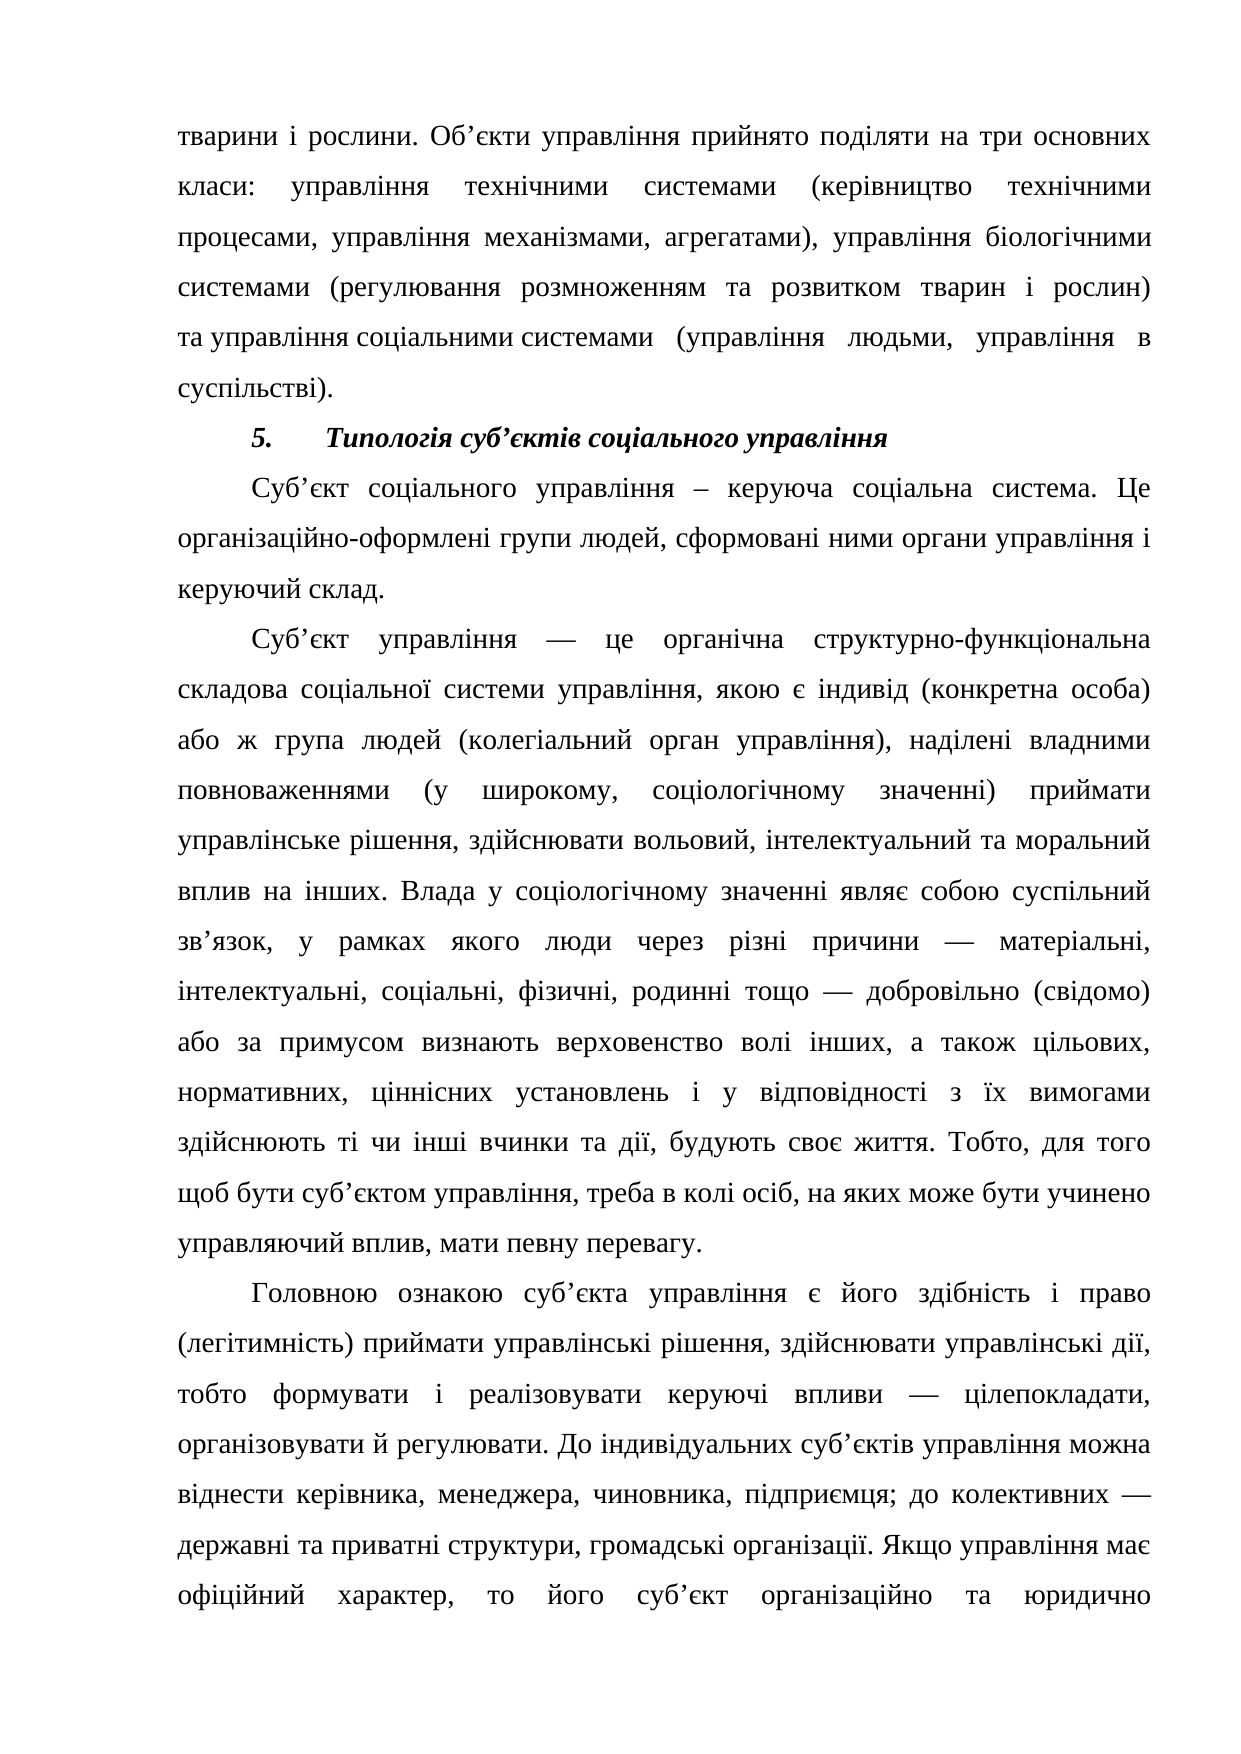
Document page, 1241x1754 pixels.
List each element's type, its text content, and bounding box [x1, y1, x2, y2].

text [177, 118, 1152, 403]
text Суб’єкт соціального управління – керуюча соціальна система. Це організаційно-оформлені групи людей, сформовані ними органи управління і керуючий склад. [177, 470, 1152, 604]
text Суб’єкт управління — це органічна структурно-функціональна складова соціальної системи управління, якою є індивід (конкретна особа) або ж група людей (колегіальний орган управління), наділені владними повноваженнями (у широкому, соціологічному значенні) приймати управлінське рішення, здійснювати вольовий, інтелектуальний та моральний вплив на інших. Влада у соціологічному значенні являє собою суспільний зв’язок, у рамках якого люди через різні причини — матеріальні, інтелектуальні, соціальні, фізичні, родинні тощо — добровільно (свідомо) або за примусом визнають верховенство волі інших, а також цільових, нормативних, ціннісних установлень і у відповідності з їх вимогами здійснюють ті чи інші вчинки та дії, будують своє життя. Тобто, для того щоб бути суб’єктом управління, треба в колі осіб, на яких може бути учинено управляючий вплив, мати певну перевагу. [177, 621, 1152, 1258]
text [177, 1275, 1152, 1611]
list Типологія суб’єктів соціального управління [251, 420, 1152, 453]
